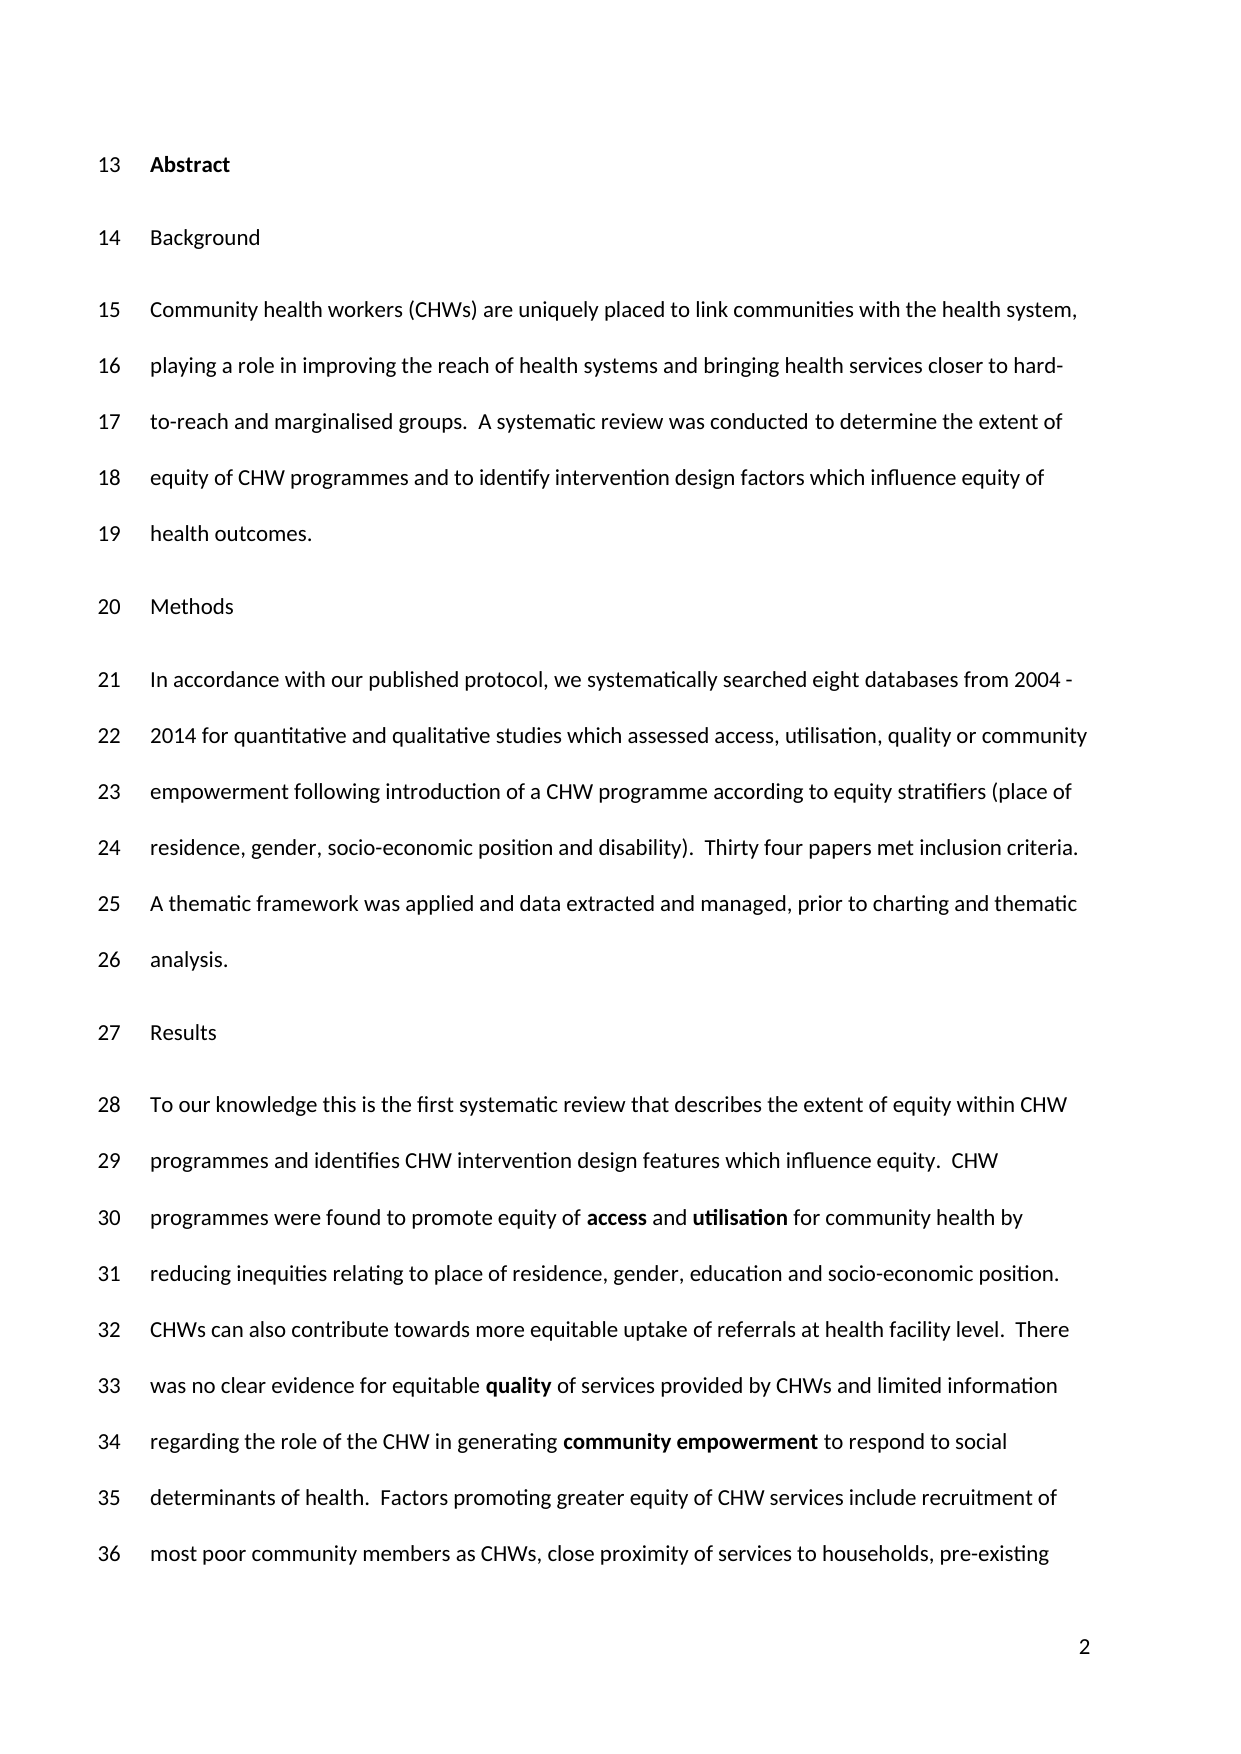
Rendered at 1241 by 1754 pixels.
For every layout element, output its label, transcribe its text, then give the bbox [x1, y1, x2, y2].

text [150, 1091, 1090, 1567]
text Abstract [150, 150, 1090, 178]
text Results [150, 1018, 1090, 1046]
text Community health workers (CHWs) are uniquely placed to link communities with the health system, playing a role in improving the reach of health systems and bringing health services closer to hard-to-reach and marginalised groups. A systematic review was conducted to determine the extent of equity of CHW programmes and to identify intervention design factors which influence equity of health outcomes. [150, 295, 1090, 548]
text Background [150, 223, 1090, 251]
text Methods [150, 592, 1090, 620]
text In accordance with our published protocol, we systematically searched eight databases from 2004 - 2014 for quantitative and qualitative studies which assessed access, utilisation, quality or community empowerment following introduction of a CHW programme according to equity stratifiers (place of residence, gender, socio-economic position and disability). Thirty four papers met inclusion criteria. A thematic framework was applied and data extracted and managed, prior to charting and thematic analysis. [150, 665, 1090, 973]
